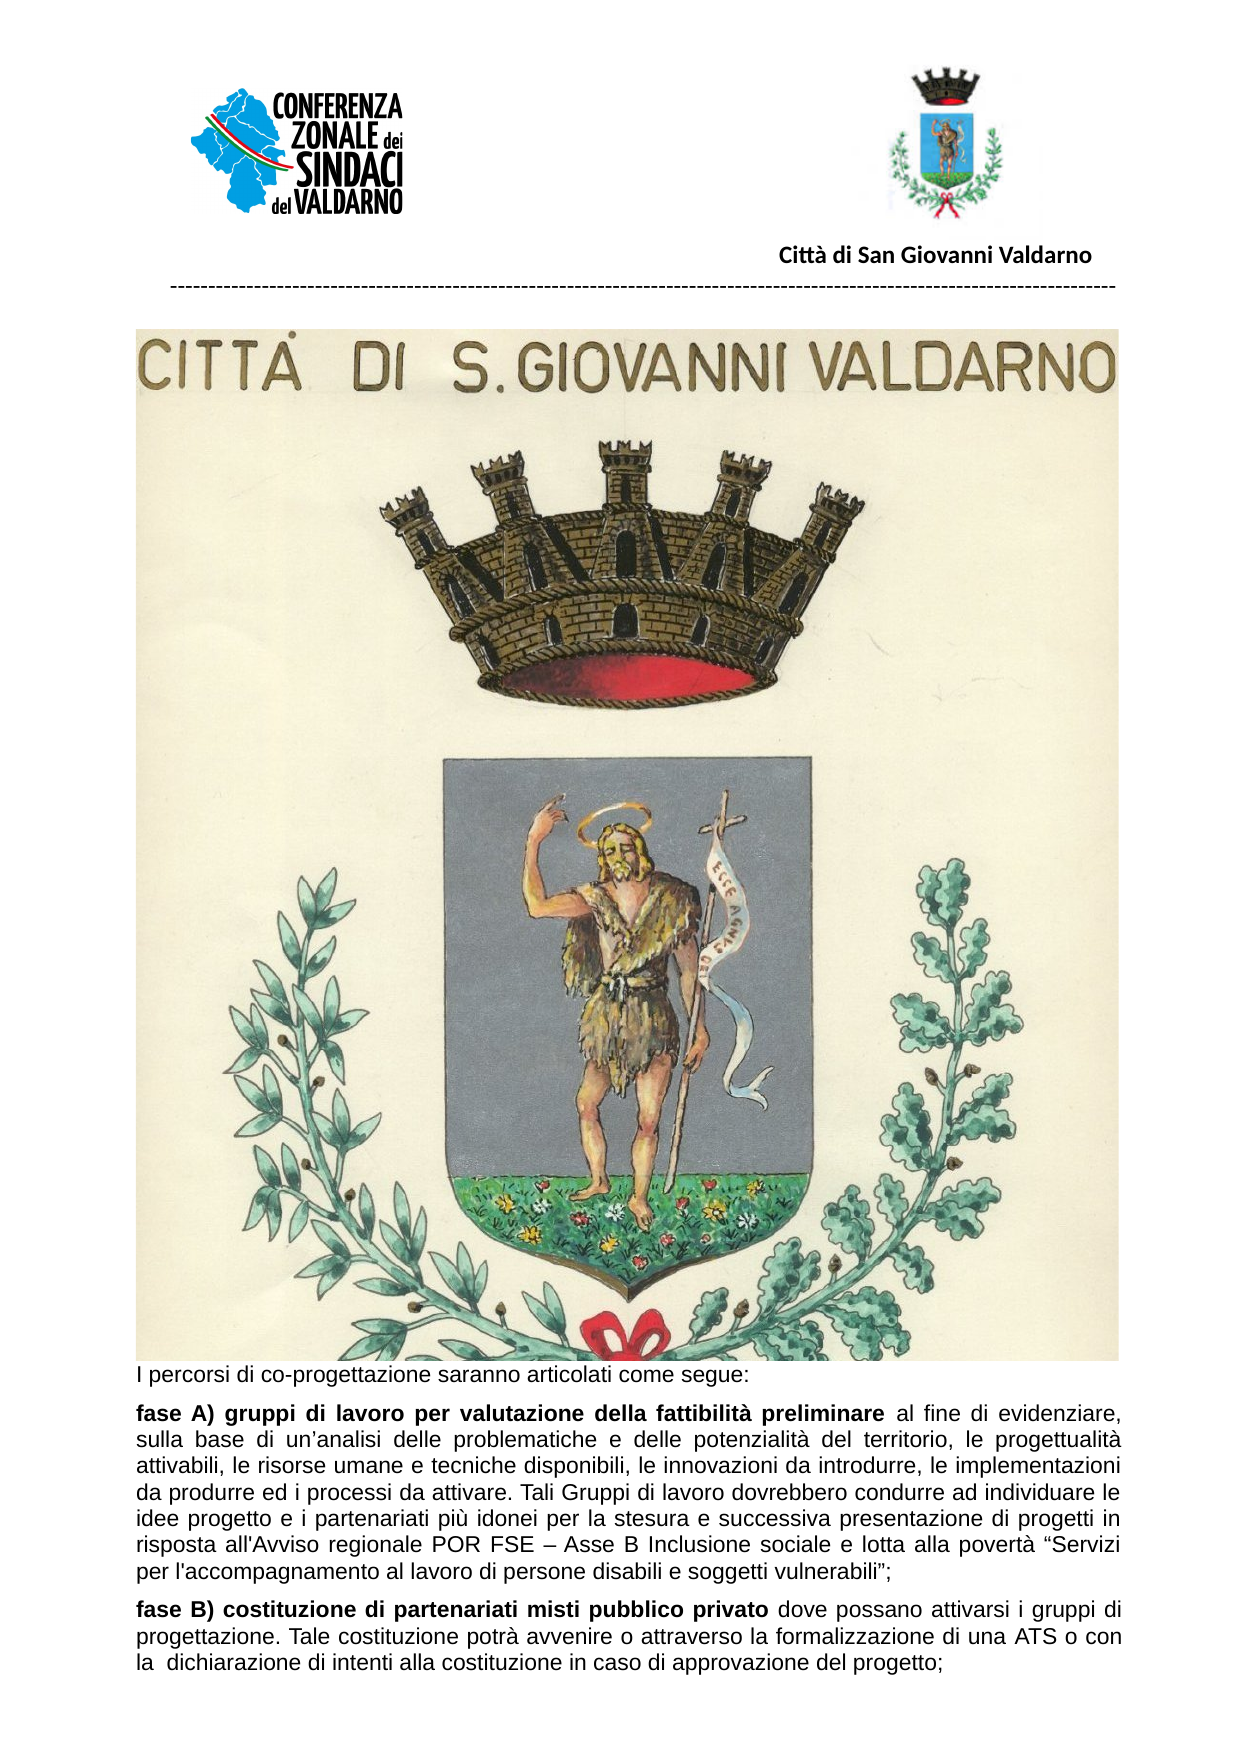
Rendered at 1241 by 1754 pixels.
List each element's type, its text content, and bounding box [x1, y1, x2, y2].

text fase B) costituzione di partenariati misti pubblico privato dove possano attivarsi i gruppi di progettazione. Tale costituzione potrà avvenire o attraverso la formalizzazione di una ATS o con la dichiarazione di intenti alla costituzione in caso di approvazione del progetto; [136, 1596, 1122, 1676]
text I percorsi di co-progettazione saranno articolati come segue: [136, 1361, 1122, 1387]
text fase A) gruppi di lavoro per valutazione della fattibilità preliminare al fine di evidenziare, sulla base di un’analisi delle problematiche e delle potenzialità del territorio, le progettualità attivabili, le risorse umane e tecniche disponibili, le innovazioni da introdurre, le implementazioni da produrre ed i processi da attivare. Tali Gruppi di lavoro dovrebbero condurre ad individuare le idee progetto e i partenariati più idonei per la stesura e successiva presentazione di progetti in risposta all'Avviso regionale POR FSE – Asse B Inclusione sociale e lotta alla povertà “Servizi per l'accompagnamento al lavoro di persone disabili e soggetti vulnerabili”; [136, 1399, 1122, 1584]
picture [135, 329, 1119, 1361]
picture [190, 88, 403, 214]
picture [850, 47, 1043, 240]
